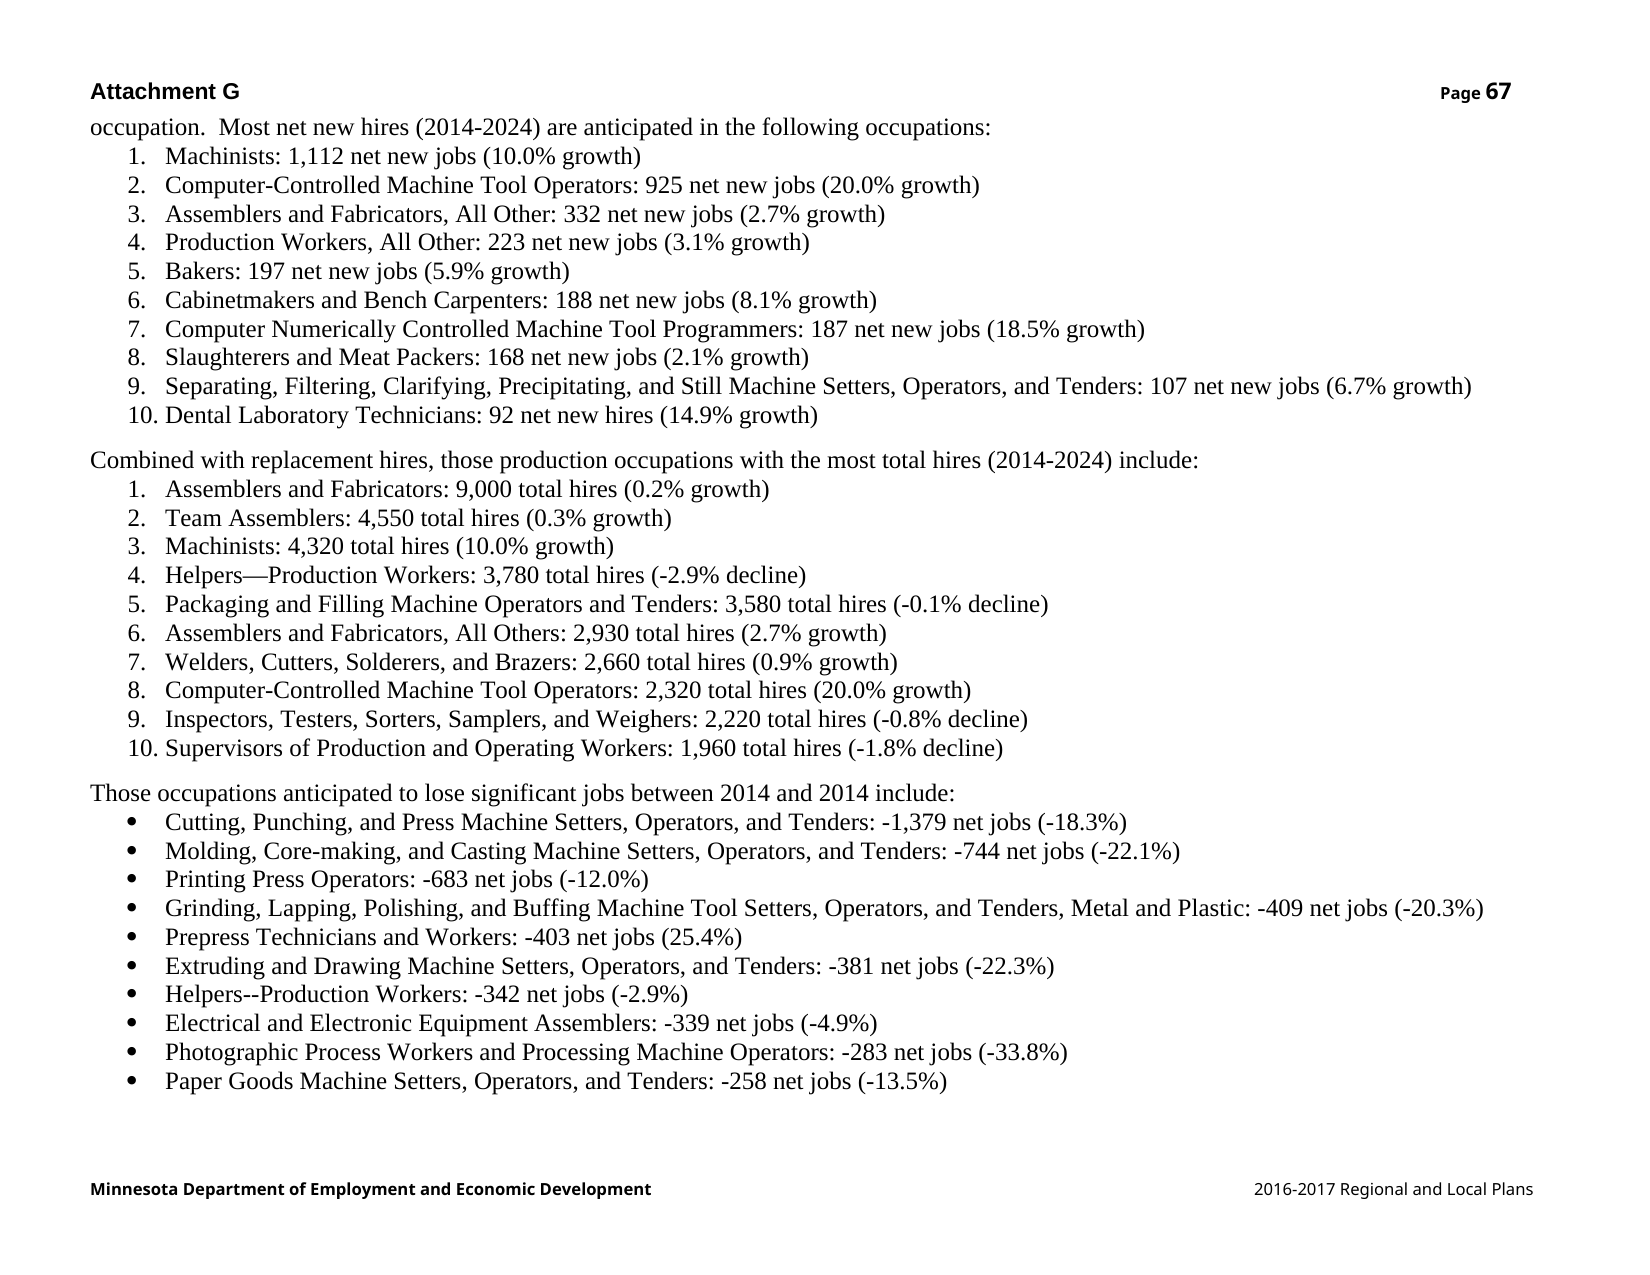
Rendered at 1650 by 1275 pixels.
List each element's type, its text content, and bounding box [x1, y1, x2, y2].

list Assemblers and Fabricators: 9,000 total hires (0.2% growth) [127, 474, 1537, 503]
list Separating, Filtering, Clarifying, Precipitating, and Still Machine Setters, Operators, and Tenders: 107 net new jobs (6.7% growth) [127, 371, 1537, 400]
list Cabinetmakers and Bench Carpenters: 188 net new jobs (8.1% growth) [127, 285, 1537, 314]
text Those occupations anticipated to lose significant jobs between 2014 and 2014 include: [90, 778, 1537, 807]
list Team Assemblers: 4,550 total hires (0.3% growth) [127, 503, 1537, 532]
list Bakers: 197 net new jobs (5.9% growth) [127, 256, 1537, 285]
list Molding, Core-making, and Casting Machine Setters, Operators, and Tenders: -744 net jobs (-22.1%) [127, 836, 1537, 864]
text Combined with replacement hires, those production occupations with the most total hires (2014-2024) include: [90, 445, 1537, 474]
list Assemblers and Fabricators, All Others: 2,930 total hires (2.7% growth) [127, 618, 1537, 647]
list Production Workers, All Other: 223 net new jobs (3.1% growth) [127, 227, 1537, 256]
list Prepress Technicians and Workers: -403 net jobs (25.4%) [127, 922, 1537, 951]
list Dental Laboratory Technicians: 92 net new hires (14.9% growth) [127, 400, 1537, 429]
list Helpers--Production Workers: -342 net jobs (-2.9%) [127, 979, 1537, 1008]
list Extruding and Drawing Machine Setters, Operators, and Tenders: -381 net jobs (-22.3%) [127, 951, 1537, 979]
list Computer-Controlled Machine Tool Operators: 925 net new jobs (20.0% growth) [127, 170, 1537, 199]
list Packaging and Filling Machine Operators and Tenders: 3,580 total hires (-0.1% decline) [127, 589, 1537, 618]
list Slaughterers and Meat Packers: 168 net new jobs (2.1% growth) [127, 342, 1537, 371]
list Inspectors, Testers, Sorters, Samplers, and Weighers: 2,220 total hires (-0.8% decline) [127, 704, 1537, 733]
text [90, 112, 1537, 141]
list Machinists: 4,320 total hires (10.0% growth) [127, 532, 1537, 560]
list Welders, Cutters, Solderers, and Brazers: 2,660 total hires (0.9% growth) [127, 647, 1537, 675]
list Computer-Controlled Machine Tool Operators: 2,320 total hires (20.0% growth) [127, 675, 1537, 704]
list Printing Press Operators: -683 net jobs (-12.0%) [127, 864, 1537, 893]
list Machinists: 1,112 net new jobs (10.0% growth) [127, 141, 1537, 170]
list Assemblers and Fabricators, All Other: 332 net new jobs (2.7% growth) [127, 199, 1537, 227]
list Electrical and Electronic Equipment Assemblers: -339 net jobs (-4.9%) [127, 1008, 1537, 1037]
list Supervisors of Production and Operating Workers: 1,960 total hires (-1.8% decline) [127, 733, 1537, 762]
list Photographic Process Workers and Processing Machine Operators: -283 net jobs (-33.8%) [127, 1037, 1537, 1066]
list Cutting, Punching, and Press Machine Setters, Operators, and Tenders: -1,379 net jobs (-18.3%) [127, 807, 1537, 836]
list Grinding, Lapping, Polishing, and Buffing Machine Tool Setters, Operators, and Tenders, Metal and Plastic: -409 net jobs (-20.3%) [127, 893, 1537, 922]
list Helpers—Production Workers: 3,780 total hires (-2.9% decline) [127, 560, 1537, 589]
list Paper Goods Machine Setters, Operators, and Tenders: -258 net jobs (-13.5%) [127, 1066, 1537, 1094]
list Computer Numerically Controlled Machine Tool Programmers: 187 net new jobs (18.5% growth) [127, 314, 1537, 342]
